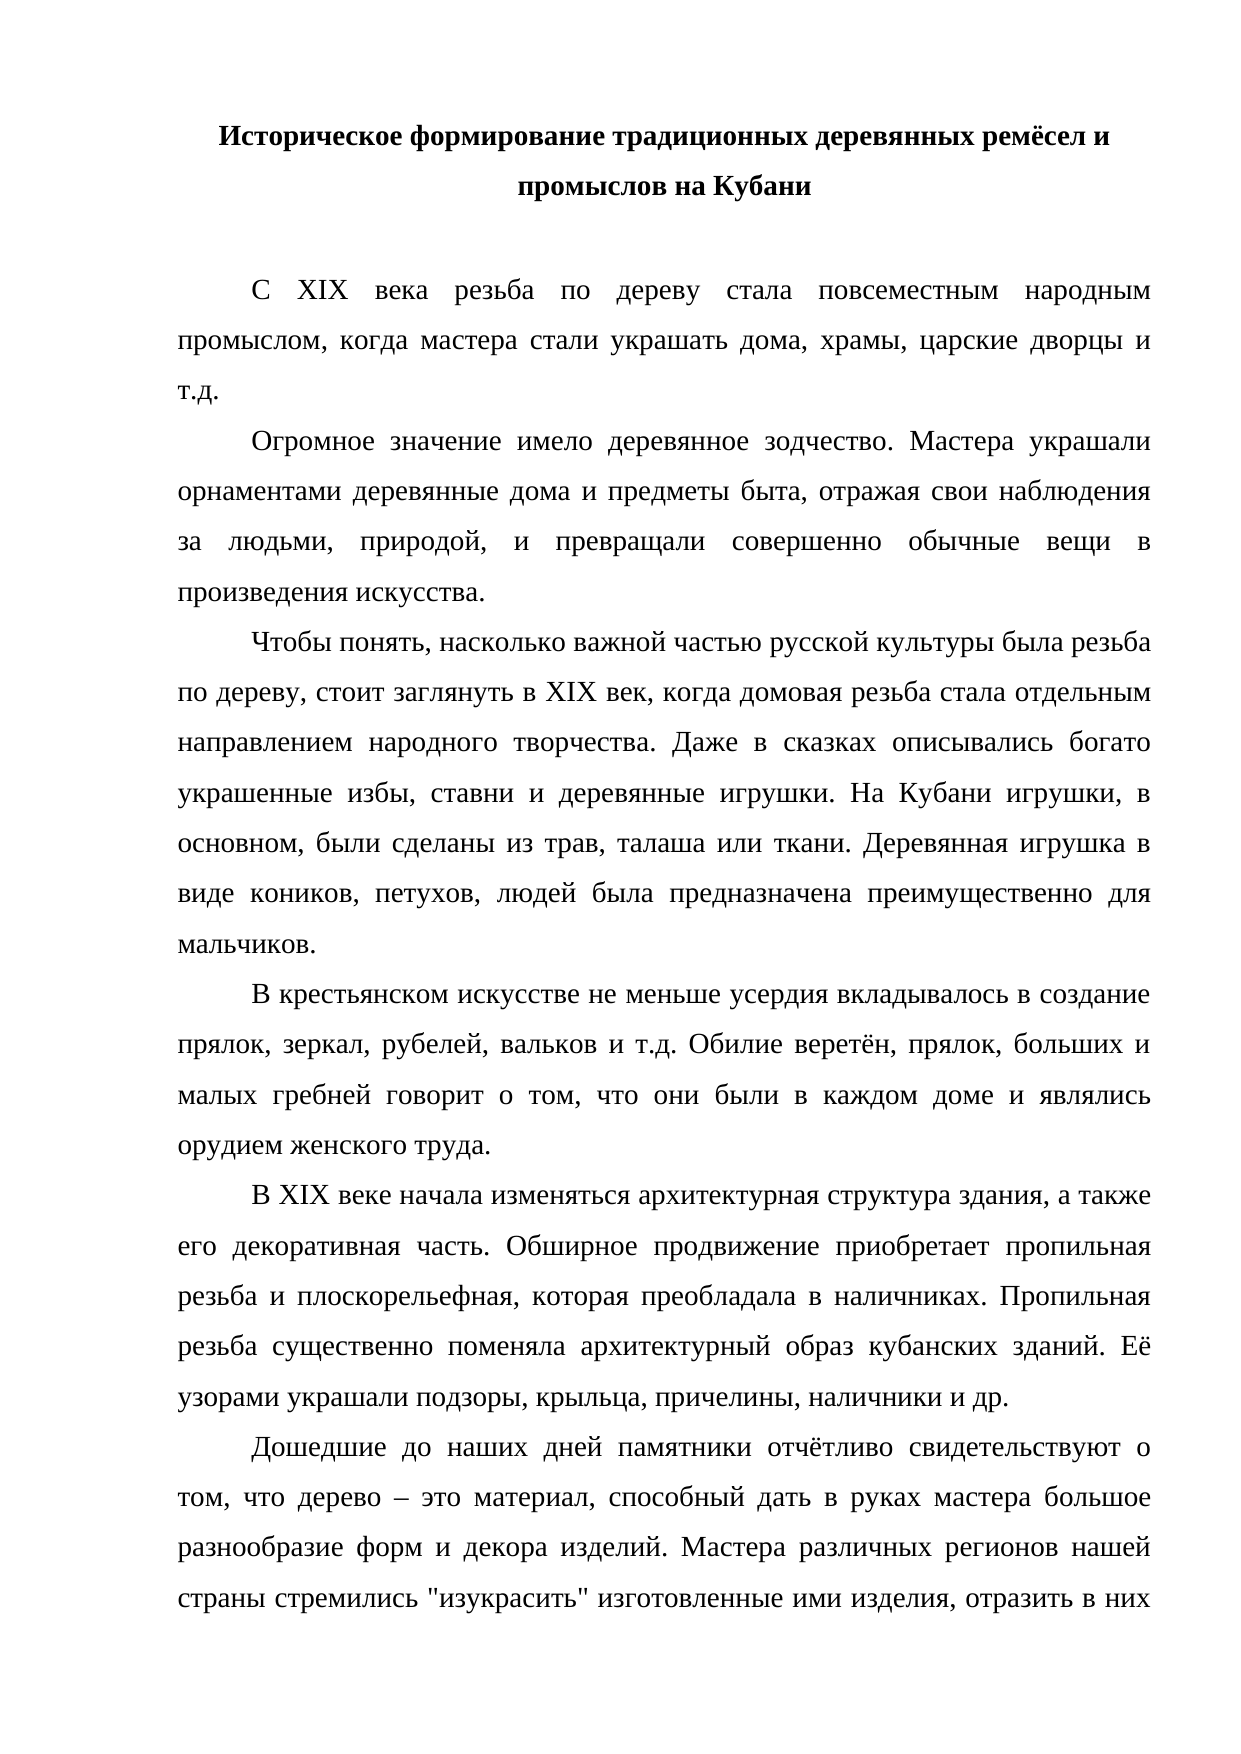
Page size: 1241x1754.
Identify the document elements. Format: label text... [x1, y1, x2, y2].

text С XIX века резьба по дереву стала повсеместным народным промыслом, когда мастера стали украшать дома, храмы, царские дворцы и т.д. [177, 272, 1152, 406]
text Чтобы понять, насколько важной частью русской культуры была резьба по дереву, стоит заглянуть в XIX век, когда домовая резьба стала отдельным направлением народного творчества. Даже в сказках описывались богато украшенные избы, ставни и деревянные игрушки. На Кубани игрушки, в основном, были сделаны из трав, талаша или ткани. Деревянная игрушка в виде коников, петухов, людей была предназначена преимущественно для мальчиков. [177, 624, 1152, 959]
text Огромное значение имело деревянное зодчество. Мастера украшали орнаментами деревянные дома и предметы быта, отражая свои наблюдения за людьми, природой, и превращали совершенно обычные вещи в произведения искусства. [177, 423, 1152, 607]
subtitle Историческое формирование традиционных деревянных ремёсел и промыслов на Кубани [177, 118, 1152, 202]
text В крестьянском искусстве не меньше усердия вкладывалось в создание прялок, зеркал, рубелей, вальков и т.д. Обилие веретён, прялок, больших и малых гребней говорит о том, что они были в каждом доме и являлись орудием женского труда. [177, 976, 1152, 1161]
text В XIX веке начала изменяться архитектурная структура здания, а также его декоративная часть. Обширное продвижение приобретает пропильная резьба и плоскорельефная, которая преобладала в наличниках. Пропильная резьба существенно поменяла архитектурный образ кубанских зданий. Её узорами украшали подзоры, крыльца, причелины, наличники и др. [177, 1177, 1152, 1412]
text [177, 1429, 1152, 1613]
